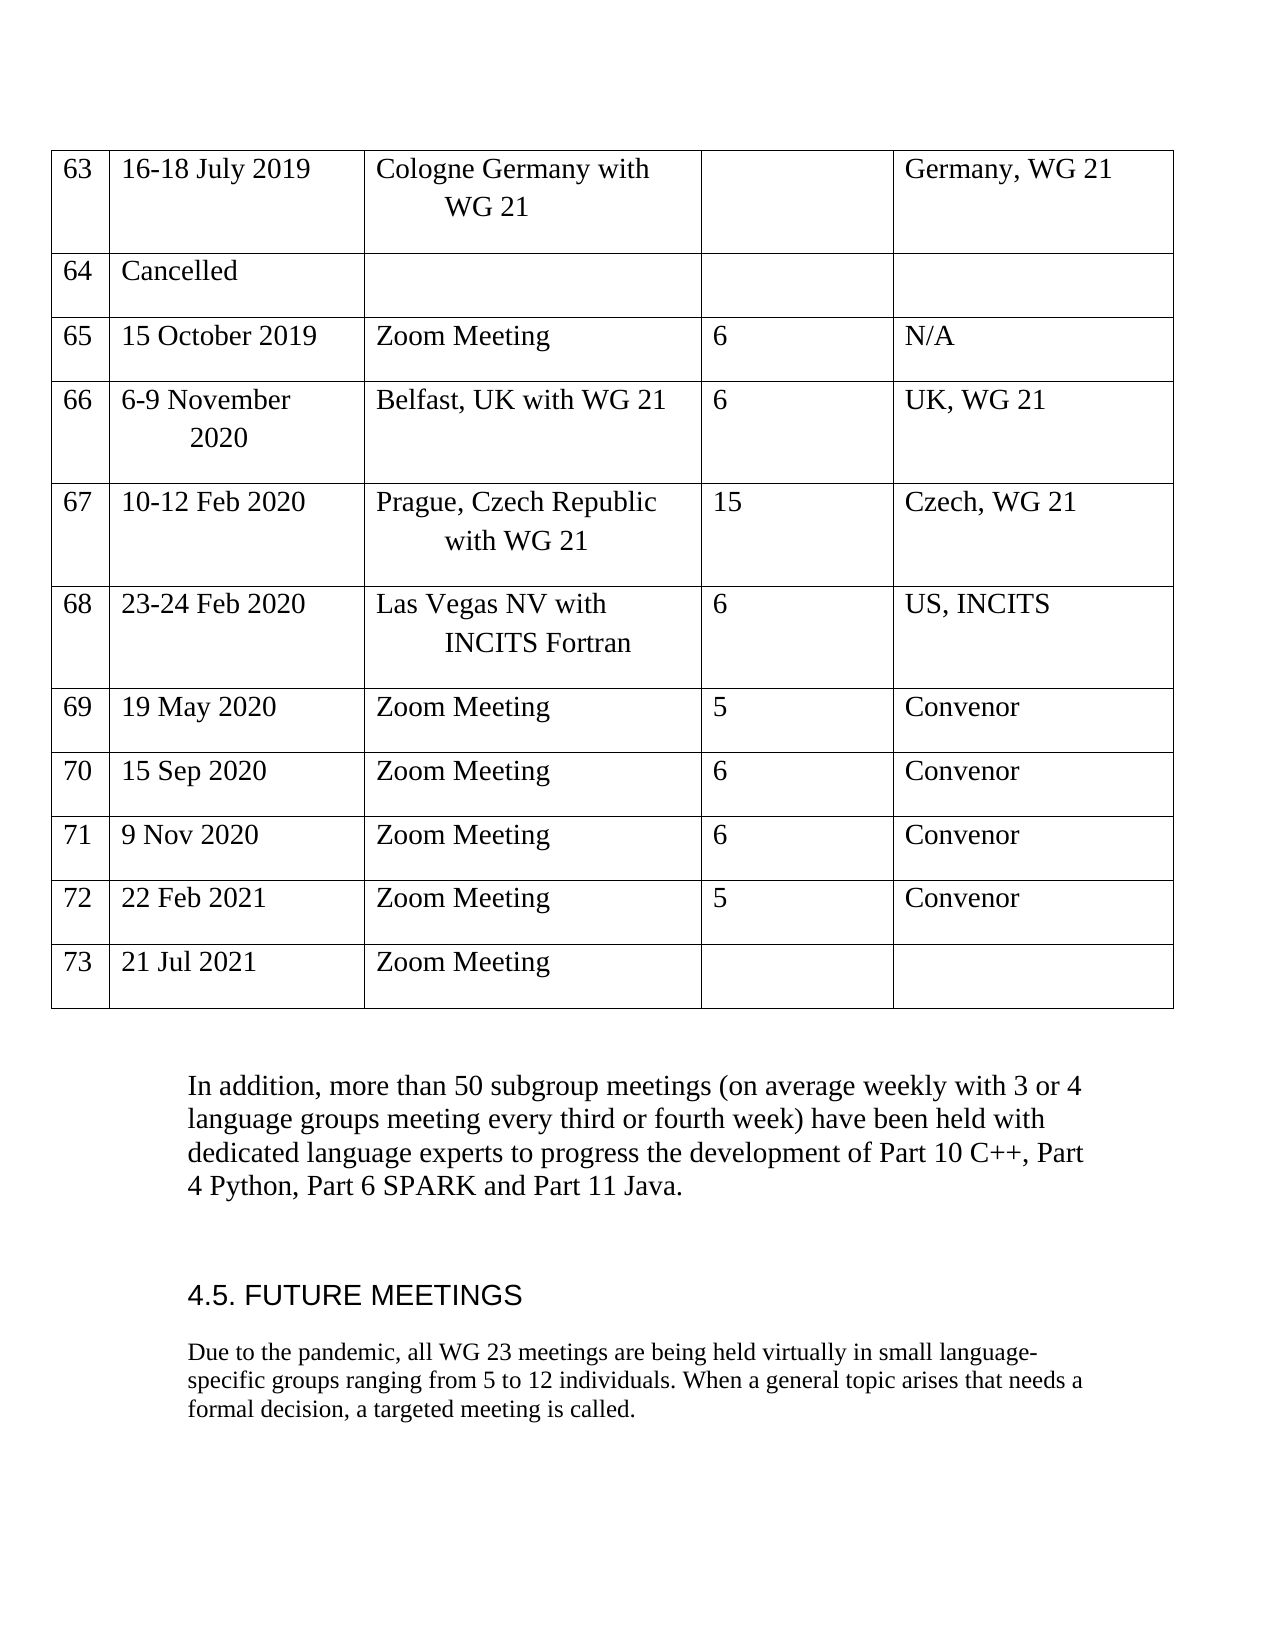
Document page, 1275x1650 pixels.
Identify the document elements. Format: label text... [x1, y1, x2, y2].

table_cell Las Vegas NV with INCITS Fortran [365, 587, 701, 688]
table_cell Convenor [894, 881, 1173, 943]
table_cell Convenor [894, 689, 1173, 752]
table_cell Zoom Meeting [365, 817, 701, 879]
table_cell 21 Jul 2021 [110, 945, 364, 1008]
table_cell 6-9 November 2020 [110, 382, 364, 483]
table_cell [365, 254, 701, 317]
table_cell Germany, WG 21 [894, 151, 1173, 252]
table_cell Convenor [894, 753, 1173, 816]
table_cell 5 [702, 689, 893, 752]
text 4.5. FUTURE MEETINGS [187, 1278, 1087, 1312]
table_cell 64 [52, 254, 109, 317]
table_cell 6 [702, 587, 893, 688]
table_cell 15 Sep 2020 [110, 753, 364, 816]
table_cell 6 [702, 817, 893, 879]
table_cell UK, WG 21 [894, 382, 1173, 483]
table_cell Prague, Czech Republic with WG 21 [365, 484, 701, 586]
table_cell Zoom Meeting [365, 753, 701, 816]
table_cell Convenor [894, 817, 1173, 879]
table_cell 16-18 July 2019 [110, 151, 364, 252]
table_cell 6 [702, 753, 893, 816]
text Due to the pandemic, all WG 23 meetings are being held virtually in small language-specific groups ranging from 5 to 12 individuals. When a general topic arises that needs a formal decision, a targeted meeting is called. [187, 1337, 1087, 1423]
table_cell 73 [52, 945, 109, 1008]
table_cell US, INCITS [894, 587, 1173, 688]
table_cell [894, 945, 1173, 1008]
table_cell 68 [52, 587, 109, 688]
table_cell 19 May 2020 [110, 689, 364, 752]
table_cell 9 Nov 2020 [110, 817, 364, 879]
table_cell Czech, WG 21 [894, 484, 1173, 586]
table_cell 71 [52, 817, 109, 879]
table_cell Zoom Meeting [365, 689, 701, 752]
table_cell 69 [52, 689, 109, 752]
table_cell 63 [52, 151, 109, 252]
table_cell [894, 254, 1173, 317]
table_cell 72 [52, 881, 109, 943]
table_cell [702, 254, 893, 317]
table_cell 70 [52, 753, 109, 816]
table_cell 22 Feb 2021 [110, 881, 364, 943]
table_cell 23-24 Feb 2020 [110, 587, 364, 688]
table_cell 6 [702, 382, 893, 483]
table_cell 66 [52, 382, 109, 483]
text In addition, more than 50 subgroup meetings (on average weekly with 3 or 4 language groups meeting every third or fourth week) have been held with dedicated language experts to progress the development of Part 10 C++, Part 4 Python, Part 6 SPARK and Part 11 Java. [187, 1068, 1087, 1202]
table_cell Zoom Meeting [365, 318, 701, 381]
table_cell Belfast, UK with WG 21 [365, 382, 701, 483]
table_cell 15 October 2019 [110, 318, 364, 381]
table_cell 10-12 Feb 2020 [110, 484, 364, 586]
table_cell Zoom Meeting [365, 881, 701, 943]
table_cell 6 [702, 318, 893, 381]
table_cell 65 [52, 318, 109, 381]
table_cell 67 [52, 484, 109, 586]
table_cell [702, 151, 893, 252]
table_cell Zoom Meeting [365, 945, 701, 1008]
table_cell N/A [894, 318, 1173, 381]
table_cell Cologne Germany with WG 21 [365, 151, 701, 252]
table_cell [702, 945, 893, 1008]
table_cell 15 [702, 484, 893, 586]
table_cell 5 [702, 881, 893, 943]
table_cell Cancelled [110, 254, 364, 317]
